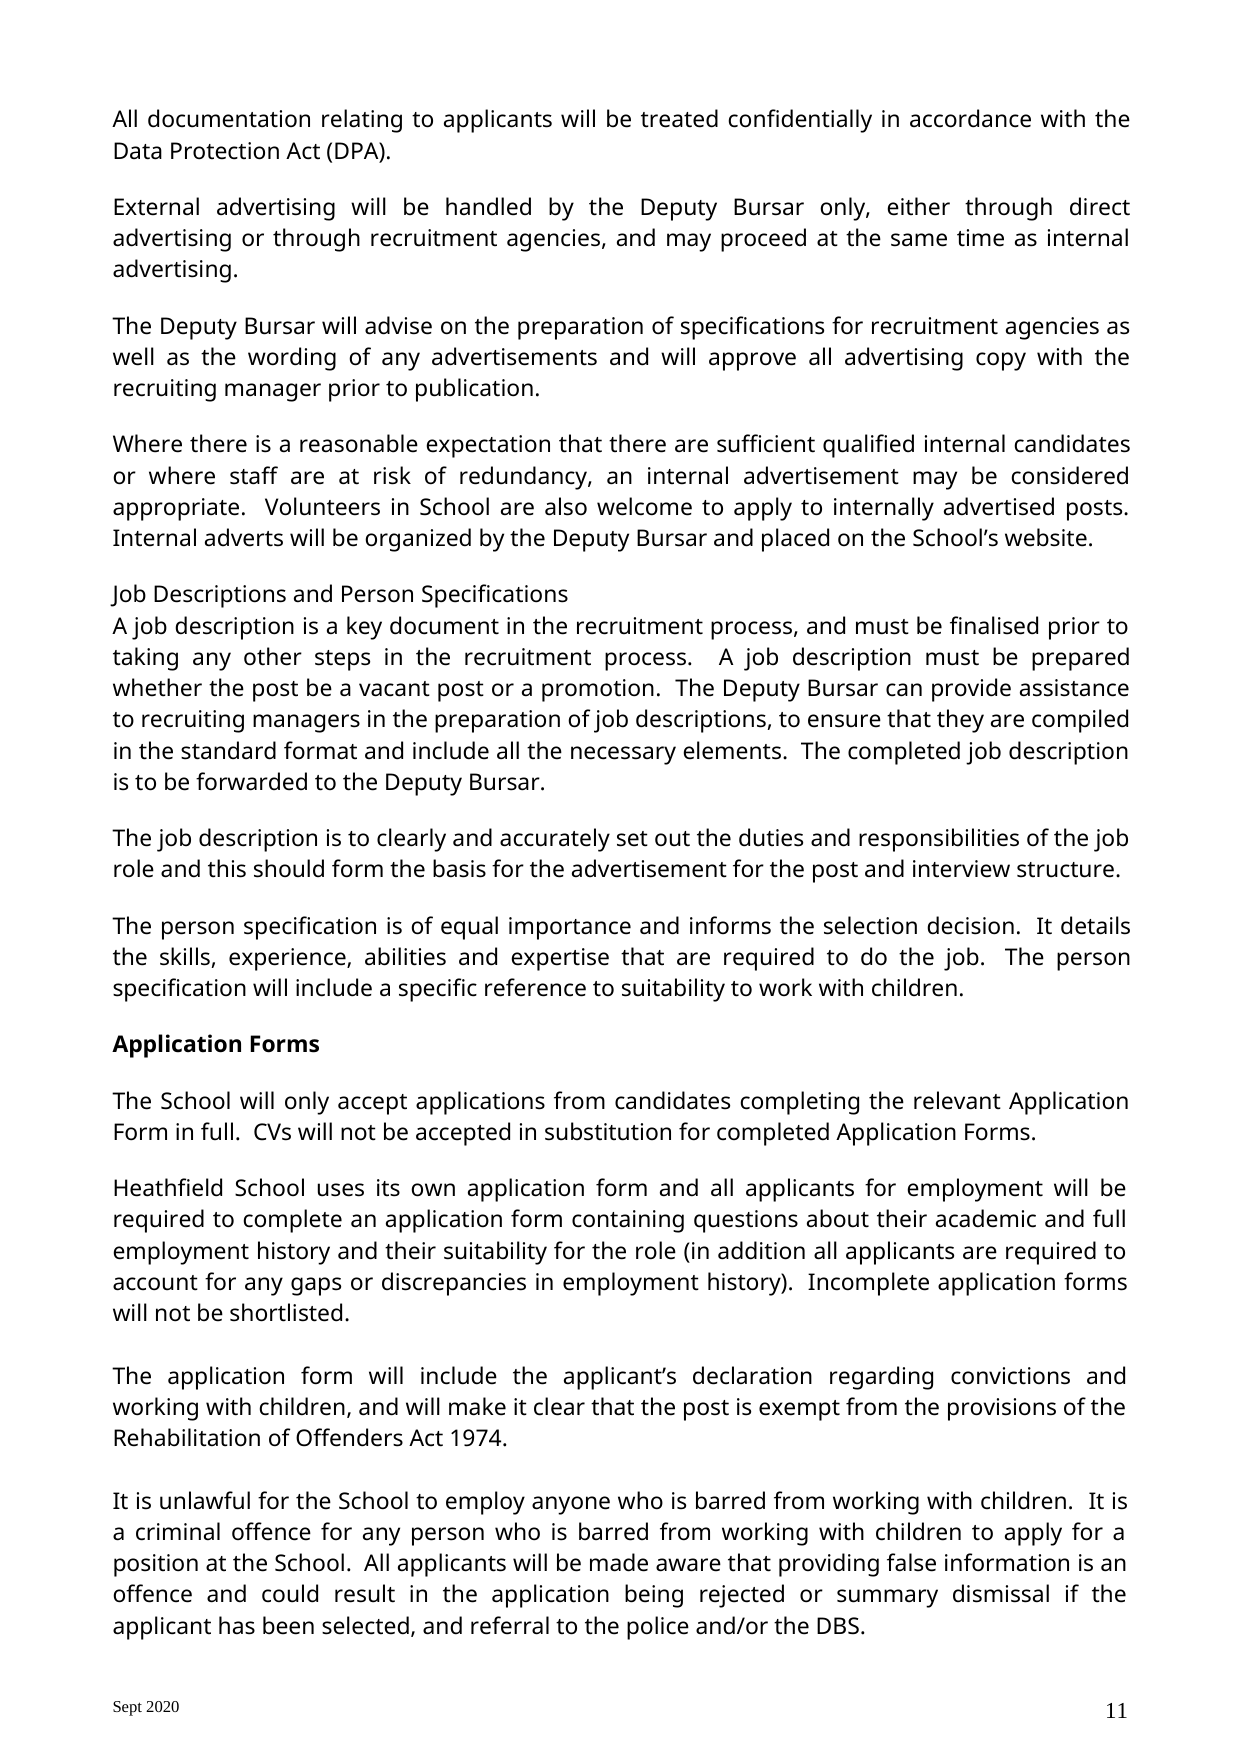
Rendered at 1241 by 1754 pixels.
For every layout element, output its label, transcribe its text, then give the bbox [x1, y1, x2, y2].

text External advertising will be handled by the Deputy Bursar only, either through direct advertising or through recruitment agencies, and may proceed at the same time as internal advertising. [112, 191, 1131, 285]
text A job description is a key document in the recruitment process, and must be finalised prior to taking any other steps in the recruitment process. A job description must be prepared whether the post be a vacant post or a promotion. The Deputy Bursar can provide assistance to recruiting managers in the preparation of job descriptions, to ensure that they are compiled in the standard format and include all the necessary elements. The completed job description is to be forwarded to the Deputy Bursar. [112, 610, 1131, 797]
text The Deputy Bursar will advise on the preparation of specifications for recruitment agencies as well as the wording of any advertisements and will approve all advertising copy with the recruiting manager prior to publication. [112, 310, 1131, 403]
text Heathfield School uses its own application form and all applicants for employment will be required to complete an application form containing questions about their academic and full employment history and their suitability for the role (in addition all applicants are required to account for any gaps or discrepancies in employment history). Incomplete application forms will not be shortlisted. [112, 1172, 1128, 1328]
text All documentation relating to applicants will be treated confidentially in accordance with the Data Protection Act (DPA). [112, 103, 1131, 166]
text Application Forms [112, 1028, 1131, 1060]
text The job description is to clearly and accurately set out the duties and responsibilities of the job role and this should form the basis for the advertisement for the post and interview structure. [112, 822, 1131, 885]
subtitle Job Descriptions and Person Specifications [112, 578, 1131, 610]
text The person specification is of equal importance and informs the selection decision. It details the skills, experience, abilities and expertise that are required to do the job. The person specification will include a specific reference to suitability to work with children. [112, 910, 1131, 1003]
text The application form will include the applicant’s declaration regarding convictions and working with children, and will make it clear that the post is exempt from the provisions of the Rehabilitation of Offenders Act 1974. [112, 1360, 1128, 1453]
text It is unlawful for the School to employ anyone who is barred from working with children. It is a criminal offence for any person who is barred from working with children to apply for a position at the School. All applicants will be made aware that providing false information is an offence and could result in the application being rejected or summary dismissal if the applicant has been selected, and referral to the police and/or the DBS. [112, 1485, 1128, 1641]
text Where there is a reasonable expectation that there are sufficient qualified internal candidates or where staff are at risk of redundancy, an internal advertisement may be considered appropriate. Volunteers in School are also welcome to apply to internally advertised posts. Internal adverts will be organized by the Deputy Bursar and placed on the School’s website. [112, 428, 1131, 553]
text The School will only accept applications from candidates completing the relevant Application Form in full. CVs will not be accepted in substitution for completed Application Forms. [112, 1085, 1131, 1147]
